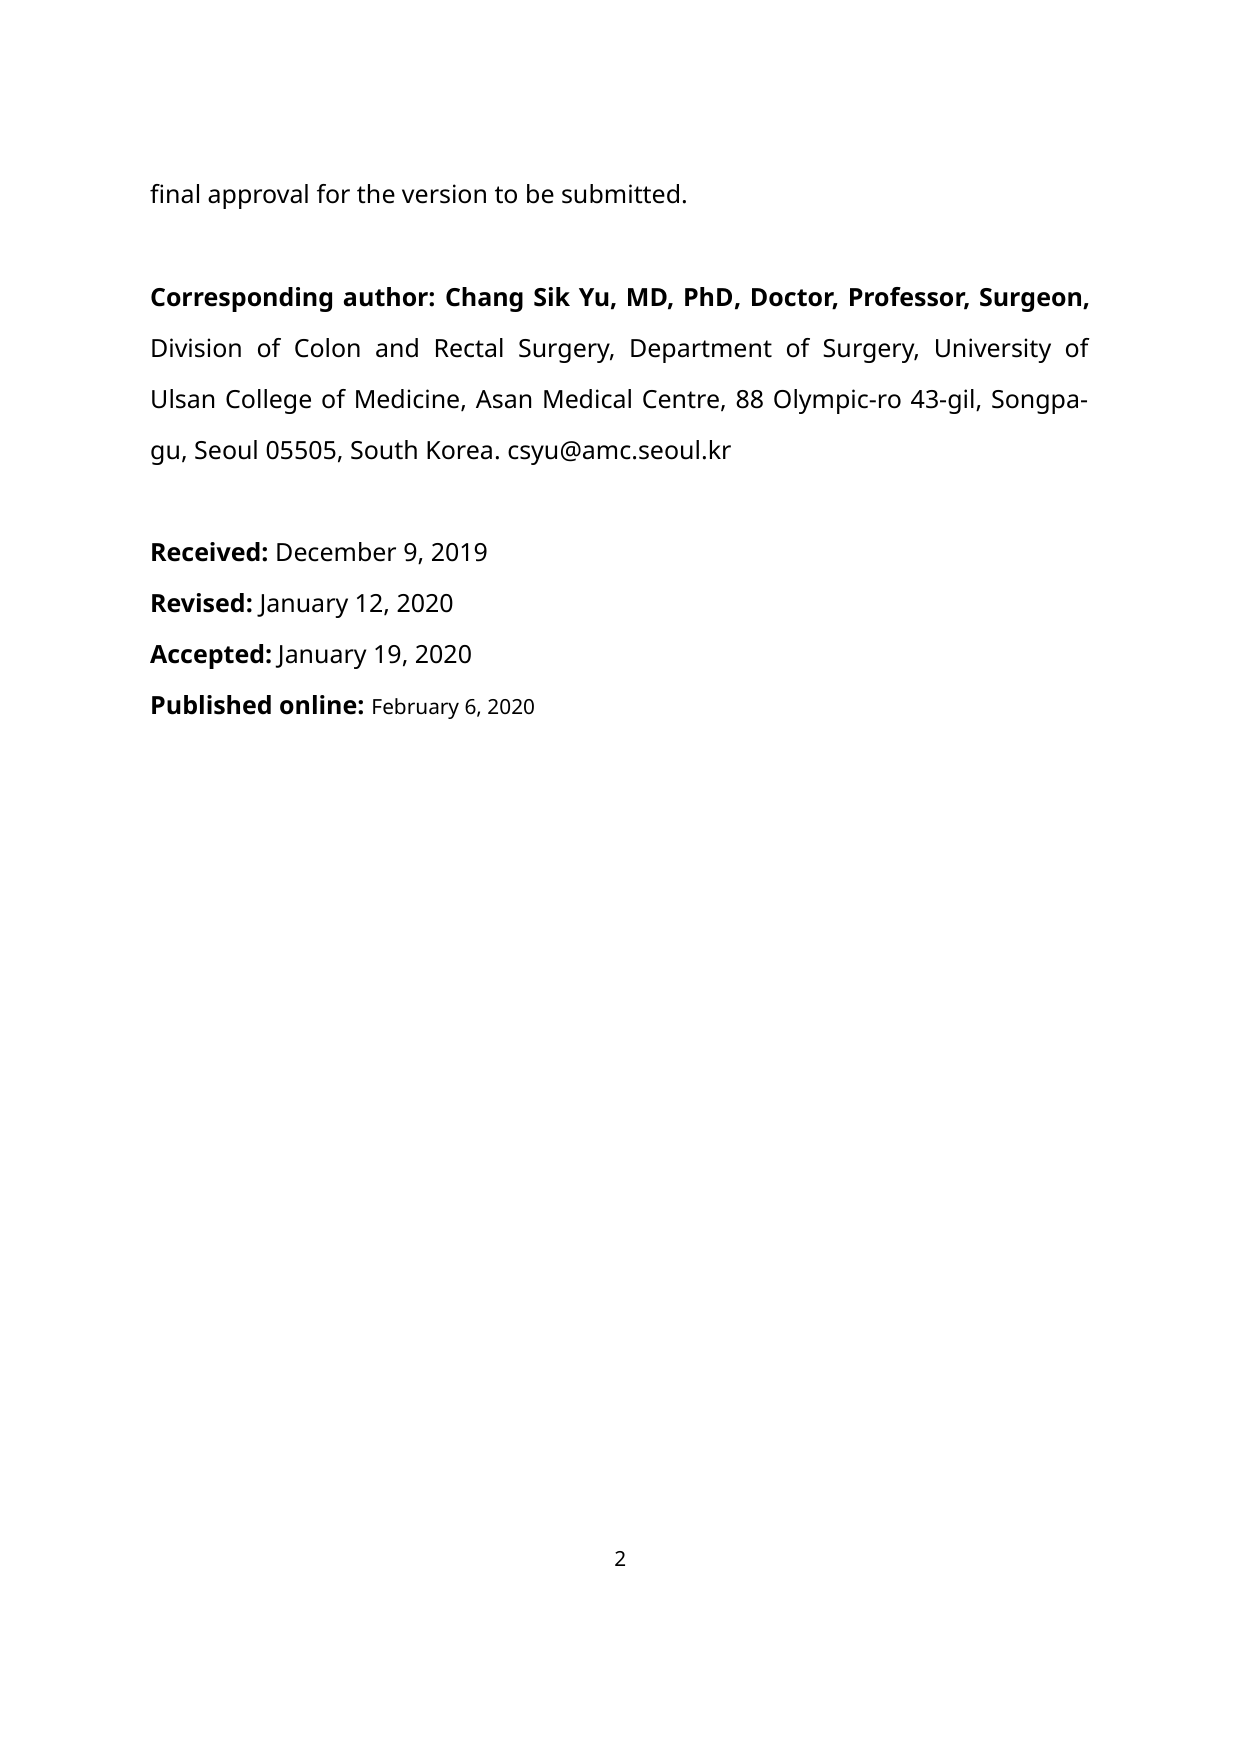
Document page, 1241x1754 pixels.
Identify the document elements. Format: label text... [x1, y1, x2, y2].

text Revised: January 12, 2020 [150, 586, 1090, 619]
text Corresponding author: Chang Sik Yu, MD, PhD, Doctor, Professor, Surgeon, Division of Colon and Rectal Surgery, Department of Surgery, University of Ulsan College of Medicine, Asan Medical Centre, 88 Olympic-ro 43-gil, Songpa-gu, Seoul 05505, South Korea. csyu@amc.seoul.kr [150, 279, 1090, 466]
text Published online: February 6, 2020 [150, 688, 1090, 722]
text Accepted: January 19, 2020 [150, 637, 1090, 671]
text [150, 177, 1090, 211]
text Received: December 9, 2019 [150, 534, 1090, 568]
